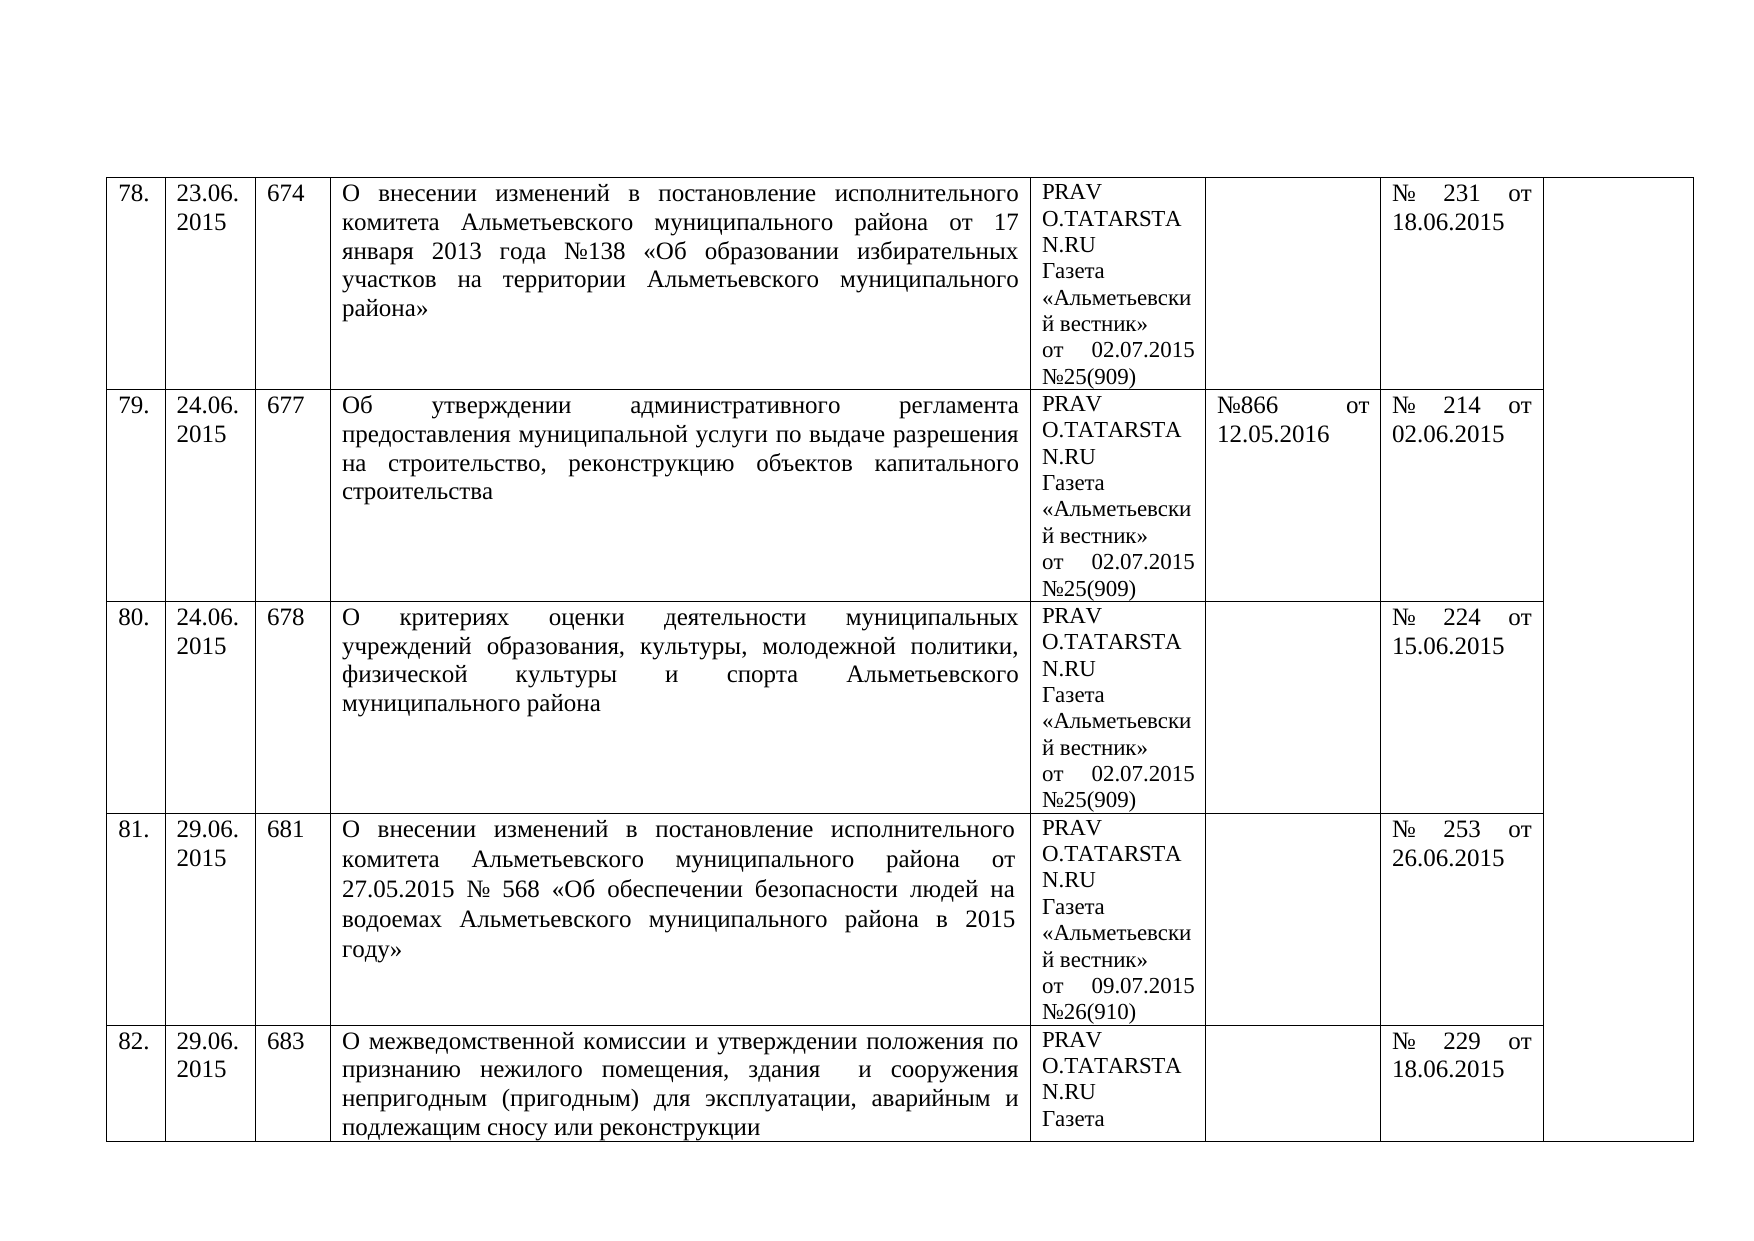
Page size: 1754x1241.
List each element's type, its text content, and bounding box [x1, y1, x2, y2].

table_cell № 229 от 18.06.2015 [1381, 1026, 1543, 1141]
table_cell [1031, 1026, 1205, 1141]
table_cell № 214 от 02.06.2015 [1381, 390, 1543, 601]
table_cell 674 [256, 178, 330, 389]
table_cell PRAVO.TATARSTAN.RU Газета «Альметьевский вестник» от 02.07.2015 №25(909) [1031, 602, 1205, 813]
table_cell [1206, 814, 1380, 1025]
table_cell [107, 814, 165, 1025]
table_cell О внесении изменений в постановление исполнительного комитета Альметьевского муниципального района от 27.05.2015 № 568 «Об обеспечении безопасности людей на водоемах Альметьевского муниципального района в 2015 году» [331, 814, 1030, 1025]
table_cell 29.06.2015 [166, 814, 255, 1025]
table_cell [107, 390, 165, 601]
table_cell 678 [256, 602, 330, 813]
table_cell Об утверждении административного регламента предоставления муниципальной услуги по выдаче разрешения на строительство, реконструкцию объектов капитального строительства [331, 390, 1030, 601]
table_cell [1031, 178, 1205, 389]
table_cell 677 [256, 390, 330, 601]
table_cell №866 от 12.05.2016 [1206, 390, 1380, 601]
table_cell [107, 178, 165, 389]
table_cell № 231 от 18.06.2015 [1381, 178, 1543, 389]
table_cell 24.06.2015 [166, 602, 255, 813]
table_cell 24.06.2015 [166, 390, 255, 601]
table_cell О внесении изменений в постановление исполнительного комитета Альметьевского муниципального района от 17 января 2013 года №138 «Об образовании избирательных участков на территории Альметьевского муниципального района» [331, 178, 1030, 389]
table_cell PRAVO.TATARSTAN.RU Газета «Альметьевский вестник» от 09.07.2015 №26(910) [1031, 814, 1205, 1025]
table_cell 23.06.2015 [166, 178, 255, 389]
table_cell [1206, 1026, 1380, 1141]
table_cell № 253 от 26.06.2015 [1381, 814, 1543, 1025]
table_cell [107, 1026, 165, 1141]
table_cell № 224 от 15.06.2015 [1381, 602, 1543, 813]
table_cell 29.06.2015 [166, 1026, 255, 1141]
table_cell [1206, 602, 1380, 813]
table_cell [331, 1026, 1030, 1141]
table_cell PRAVO.TATARSTAN.RU Газета «Альметьевский вестник» от 02.07.2015 №25(909) [1031, 390, 1205, 601]
table_cell 683 [256, 1026, 330, 1141]
table_cell 681 [256, 814, 330, 1025]
table_cell [1206, 178, 1380, 389]
table_cell О критериях оценки деятельности муниципальных учреждений образования, культуры, молодежной политики, физической культуры и спорта Альметьевского муниципального района [331, 602, 1030, 813]
table_cell [107, 602, 165, 813]
